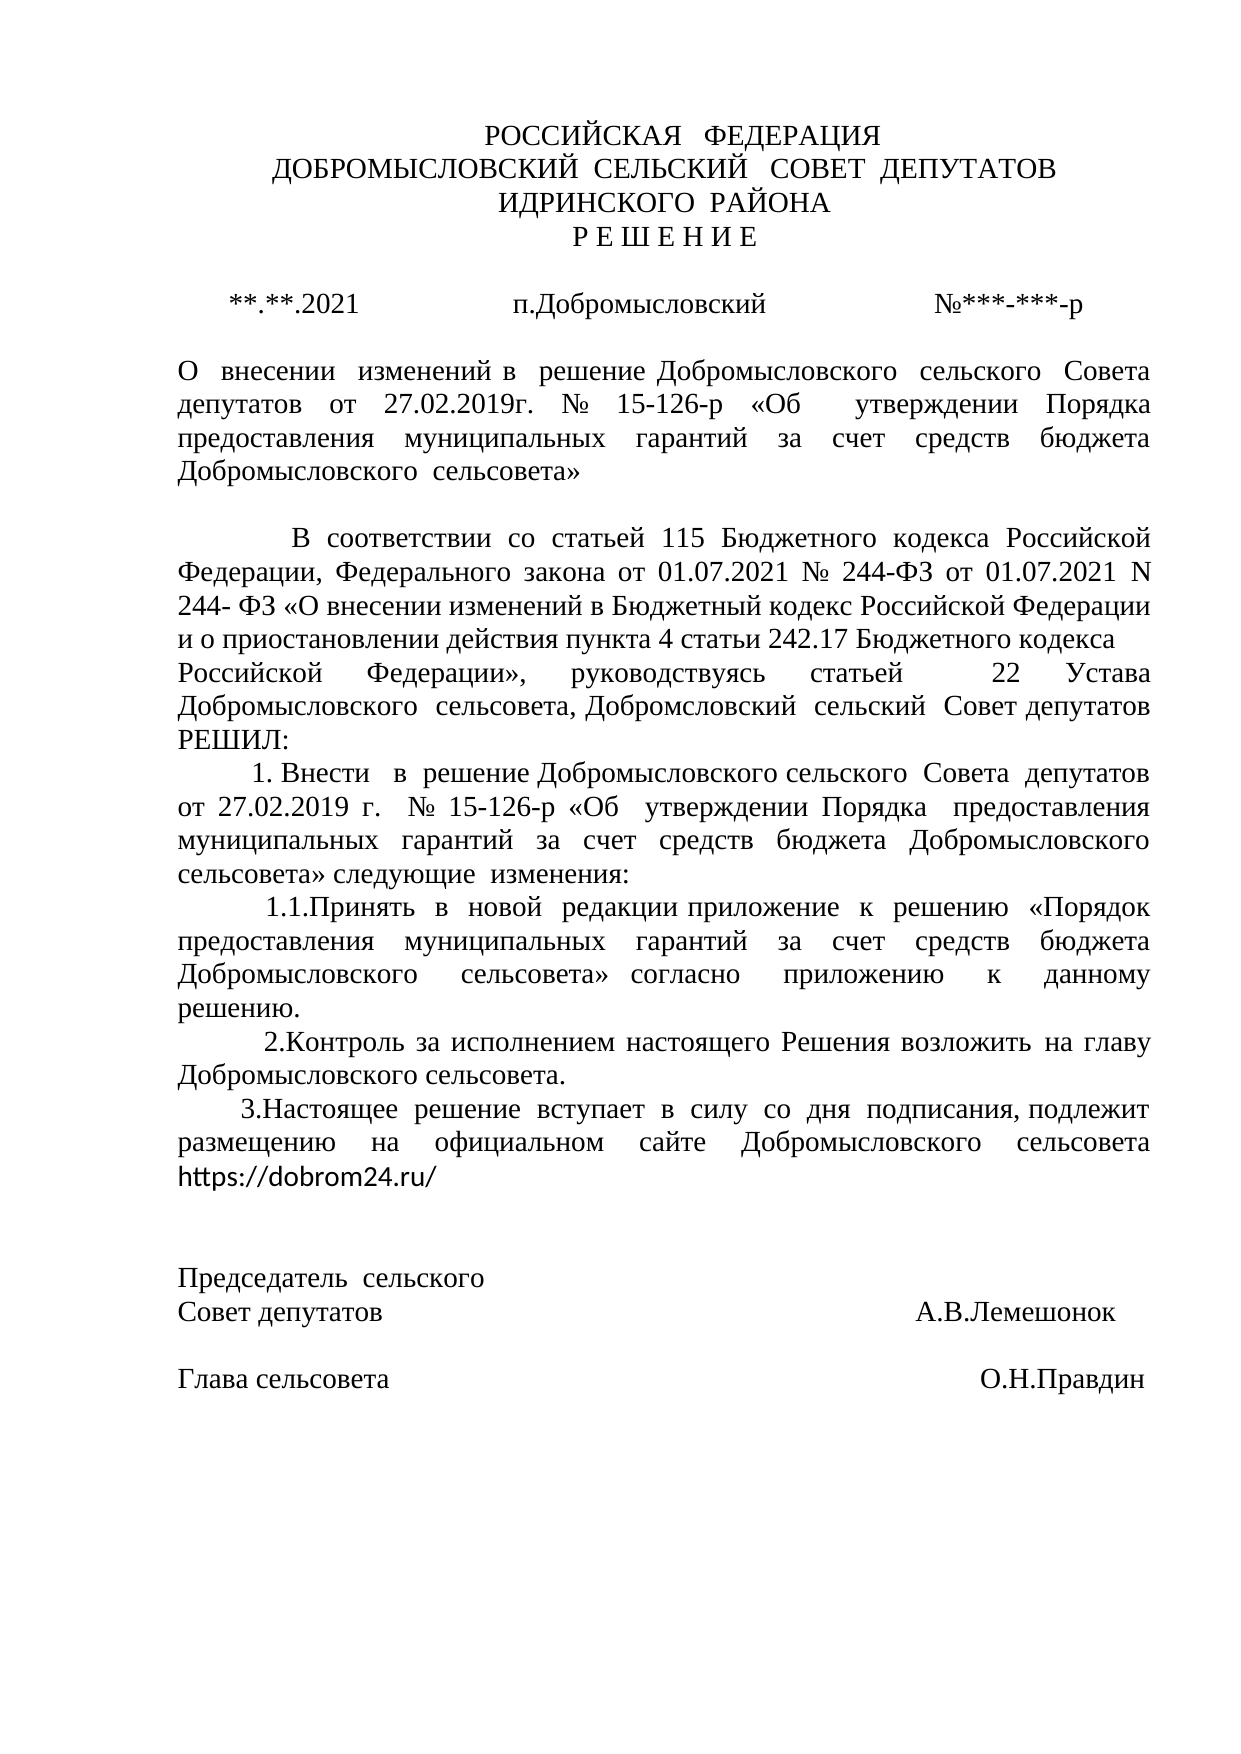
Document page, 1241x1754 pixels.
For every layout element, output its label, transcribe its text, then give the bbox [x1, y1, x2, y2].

text Председатель сельского [177, 1261, 1152, 1294]
text ИДРИНСКОГО РАЙОНА [177, 185, 1152, 219]
text Совет депутатов А.В.Лемешонок [177, 1294, 1152, 1328]
text О внесении изменений в решение Добромысловского сельского Совета депутатов от 27.02.2019г. № 15-126-р «Об утверждении Порядка предоставления муниципальных гарантий за счет средств бюджета Добромысловского сельсовета» [177, 353, 1152, 487]
text Глава сельсовета О.Н.Правдин [177, 1361, 1152, 1395]
text **.**.2021 п.Добромысловский №***-***-р [177, 286, 1152, 319]
text 3.Настоящее решение вступает в силу со дня подписания, подлежит размещению на официальном сайте Добромысловского сельсовета https://dobrom24.ru/ [177, 1091, 1152, 1193]
text 2.Контроль за исполнением настоящего Решения возложить на главу Добромысловского сельсовета. [177, 1024, 1152, 1091]
text 1.1.Принять в новой редакции приложение к решению «Порядок предоставления муниципальных гарантий за счет средств бюджета Добромысловского сельсовета» согласно приложению к данному решению. [177, 889, 1152, 1024]
text ДОБРОМЫСЛОВСКИЙ СЕЛЬСКИЙ СОВЕТ ДЕПУТАТОВ [177, 152, 1152, 185]
text 1. Внести в решение Добромысловского сельского Совета депутатов от 27.02.2019 г. № 15-126-р «Об утверждении Порядка предоставления муниципальных гарантий за счет средств бюджета Добромысловского сельсовета» следующие изменения: [177, 755, 1152, 889]
text РОССИЙСКАЯ ФЕДЕРАЦИЯ [177, 118, 1152, 152]
text В соответствии со статьей 115 Бюджетного кодекса Российской Федерации, Федерального закона от 01.07.2021 № 244-ФЗ от 01.07.2021 N 244- ФЗ «О внесении изменений в Бюджетный кодекс Российской Федерации и о приостановлении действия пункта 4 статьи 242.17 Бюджетного кодекса [177, 521, 1152, 655]
text Р Е Ш Е Н И Е [177, 219, 1152, 252]
text Российской Федерации», руководствуясь статьей 22 Устава Добромысловского сельсовета, Добромсловский сельский Совет депутатов РЕШИЛ: [177, 655, 1152, 755]
